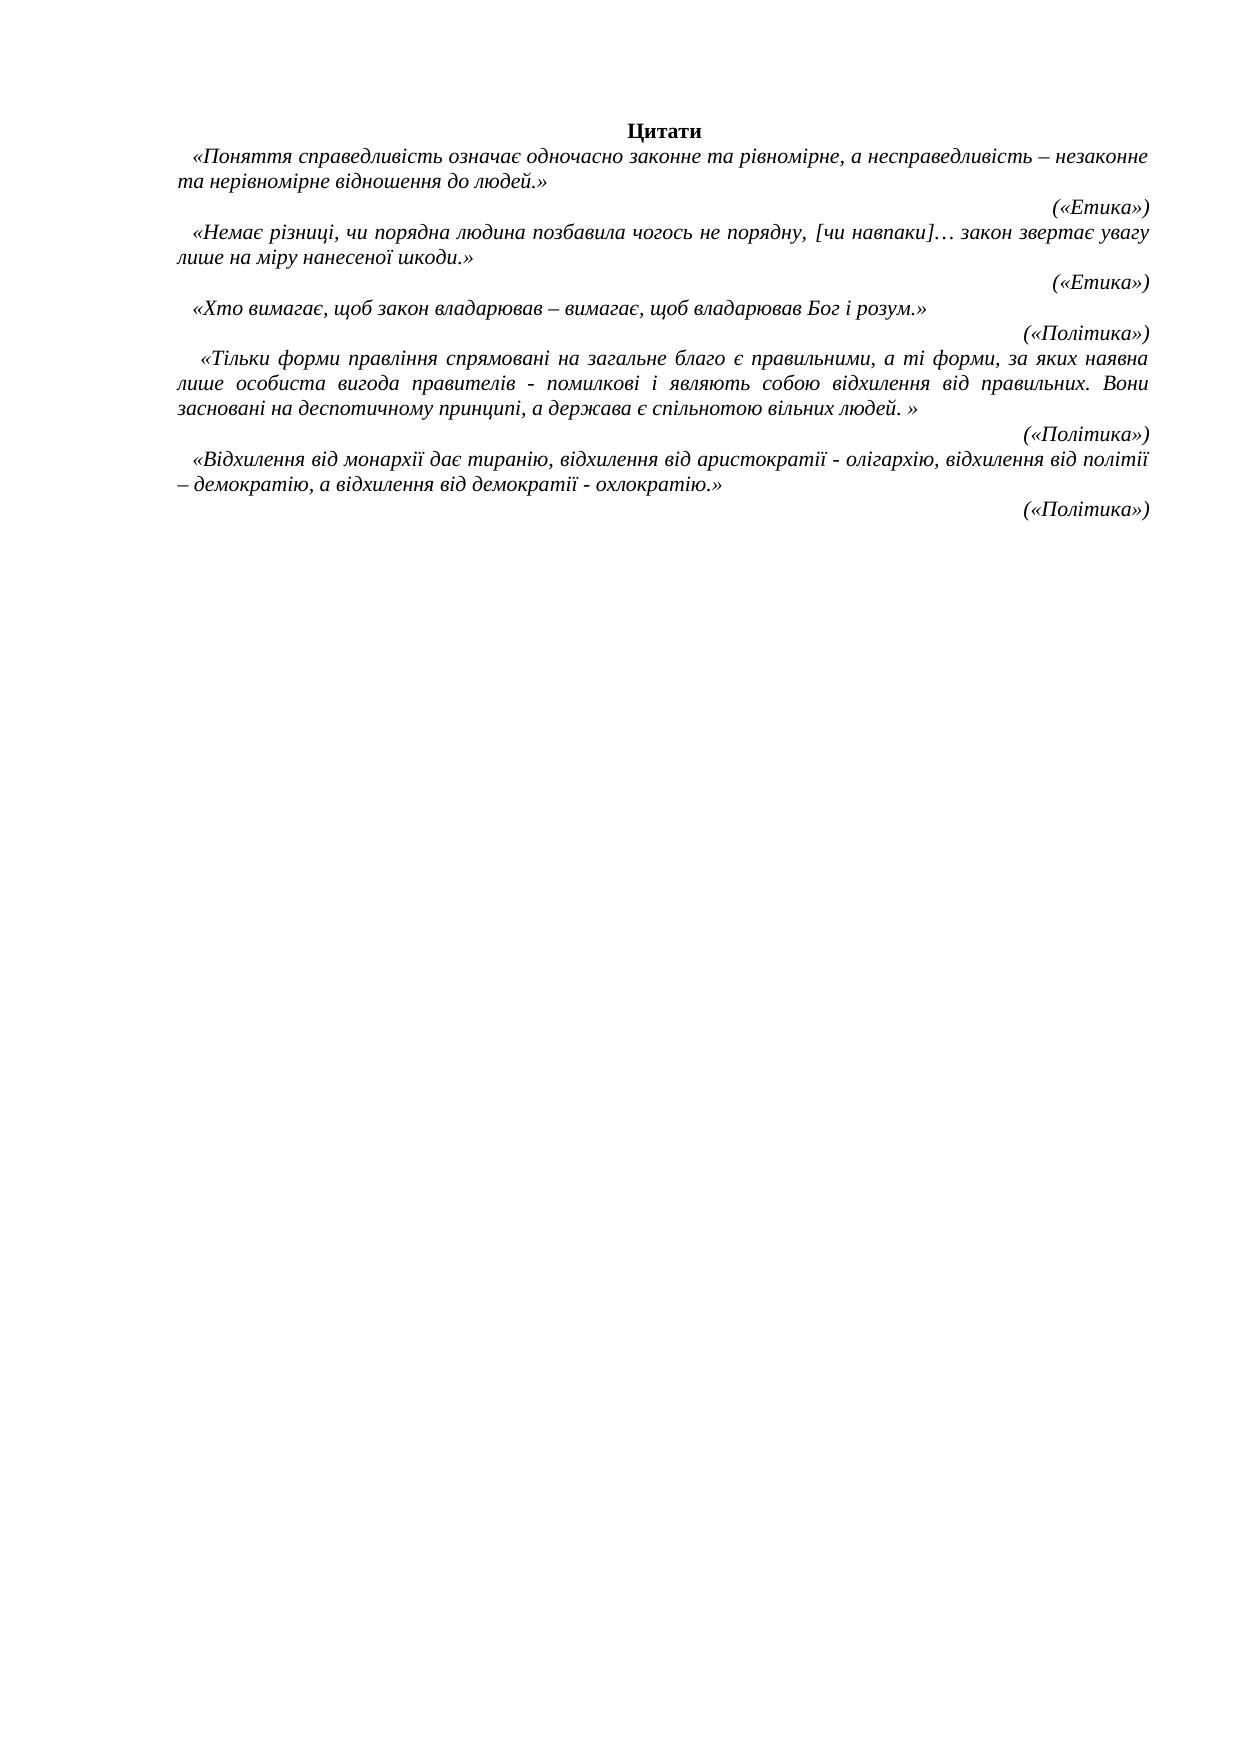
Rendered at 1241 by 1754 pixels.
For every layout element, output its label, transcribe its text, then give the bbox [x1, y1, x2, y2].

text Цитати [177, 118, 1152, 143]
text «Тільки форми правління спрямовані на загальне благо є правильними, а ті форми, за яких наявна лише особиста вигода правителів - помилкові і являють собою відхилення від правильних. Вони засновані на деспотичному принципі, а держава є спільнотою вільних людей. » [177, 345, 1152, 421]
text («Політика») [177, 421, 1152, 446]
text «Хто вимагає, щоб закон владарював – вимагає, щоб владарював Бог і розум.» [177, 294, 1152, 320]
text («Етика») [177, 194, 1152, 219]
text «Немає різниці, чи порядна людина позбавила чогось не порядну, [чи навпаки]… закон звертає увагу лише на міру нанесеної шкоди.» [177, 219, 1152, 269]
text («Етика») [177, 269, 1152, 294]
text «Відхилення від монархії дає тиранію, відхилення від аристократії - олігархію, відхилення від політії – демократію, а відхилення від демократії - охлократію.» [177, 446, 1152, 496]
text «Поняття справедливість означає одночасно законне та рівномірне, а несправедливість – незаконне та нерівномірне відношення до людей.» [177, 143, 1152, 194]
text («Політика») [177, 320, 1152, 345]
text («Політика») [177, 496, 1152, 521]
